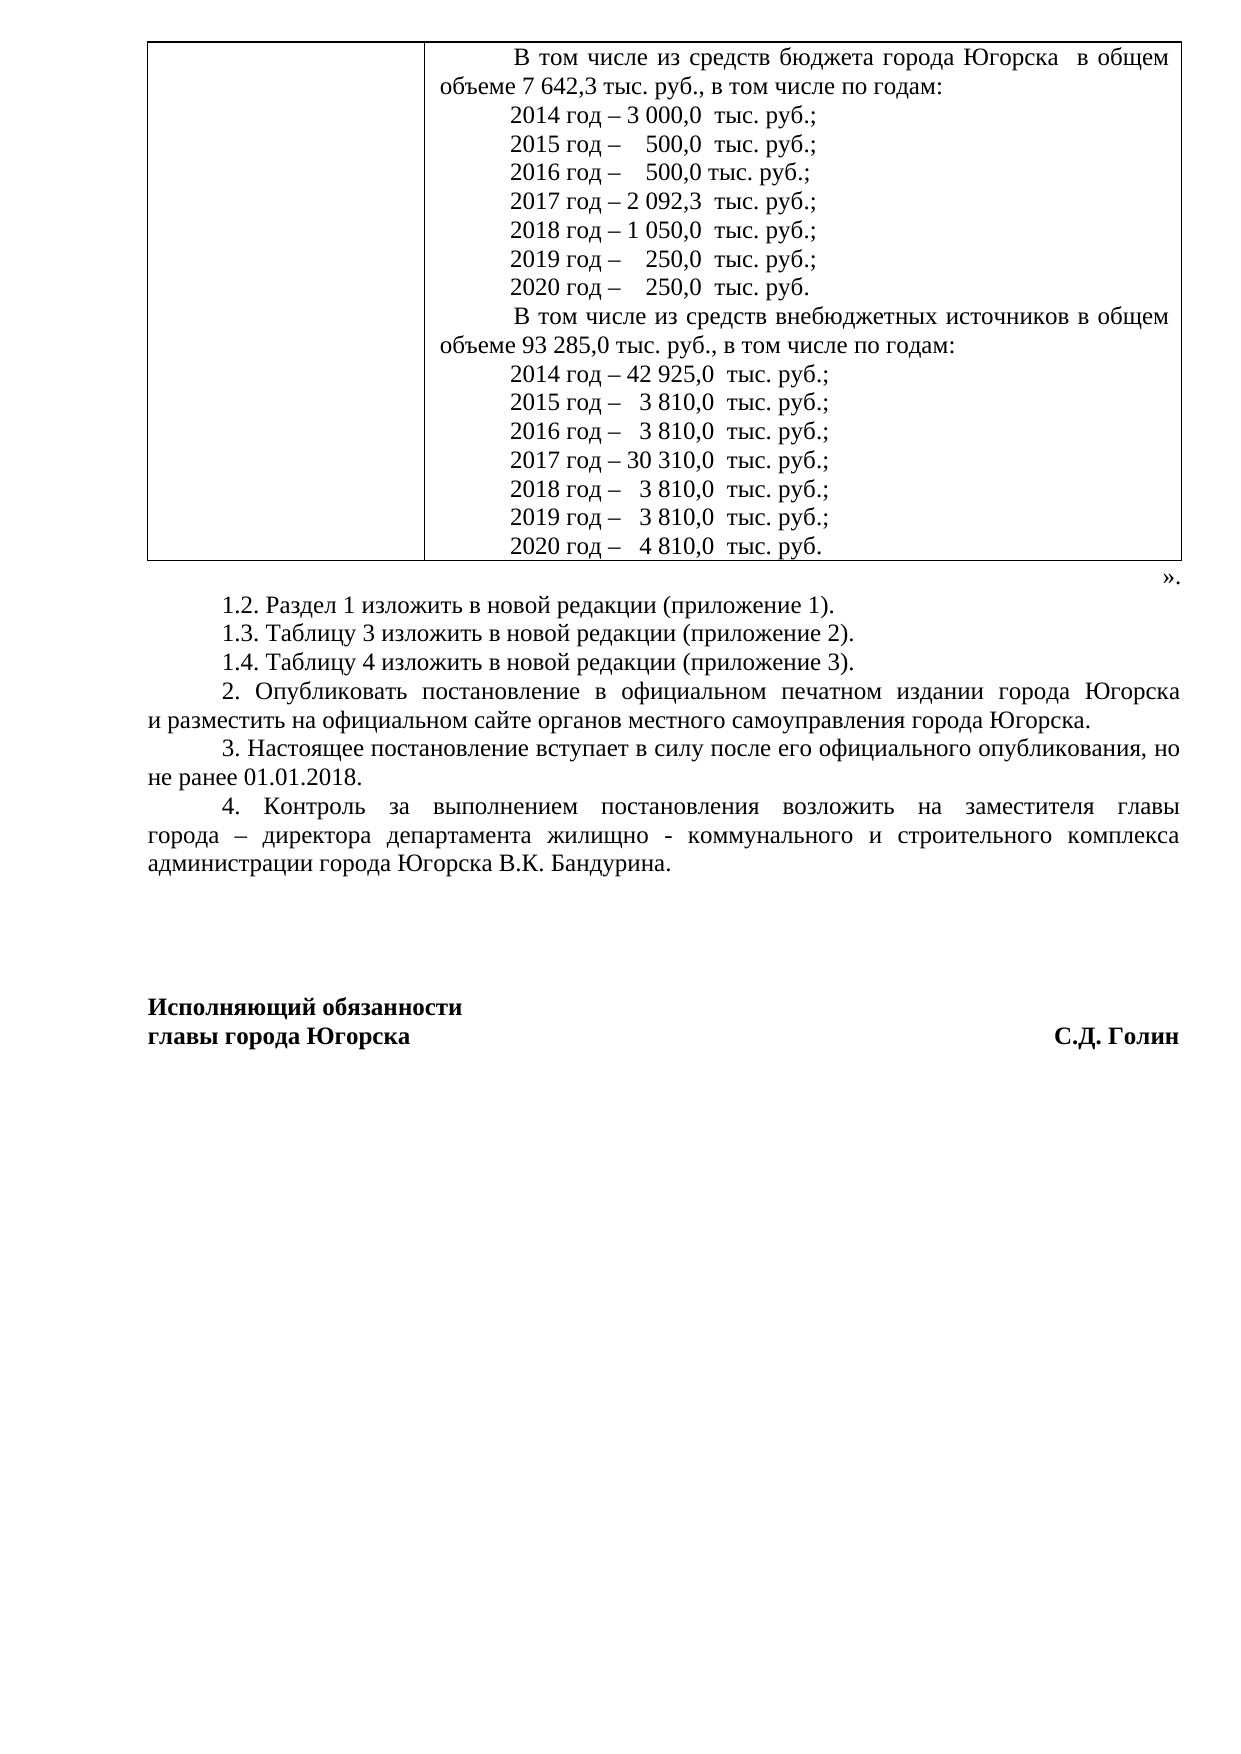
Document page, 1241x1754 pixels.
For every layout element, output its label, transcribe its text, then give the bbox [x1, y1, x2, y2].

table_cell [425, 43, 1181, 560]
text 3. Настоящее постановление вступает в силу после его официального опубликования, но не ранее 01.01.2018. [148, 733, 1181, 791]
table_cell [148, 43, 424, 560]
text ». [223, 561, 1181, 590]
text 1.4. Таблицу 4 изложить в новой редакции (приложение 3). [148, 647, 1181, 676]
text 2. Опубликовать постановление в официальном печатном издании города Югорска и разместить на официальном сайте органов местного самоуправления города Югорска. [148, 676, 1181, 733]
text 1.2. Раздел 1 изложить в новой редакции (приложение 1). [148, 590, 1181, 618]
text 4. Контроль за выполнением постановления возложить на заместителя главы города – директора департамента жилищно - коммунального и строительного комплекса администрации города Югорска В.К. Бандурина. [148, 791, 1181, 877]
text главы города Югорска С.Д. Голин [148, 1021, 1181, 1050]
text 1.3. Таблицу 3 изложить в новой редакции (приложение 2). [148, 618, 1181, 647]
text Исполняющий обязанности [148, 992, 1181, 1021]
